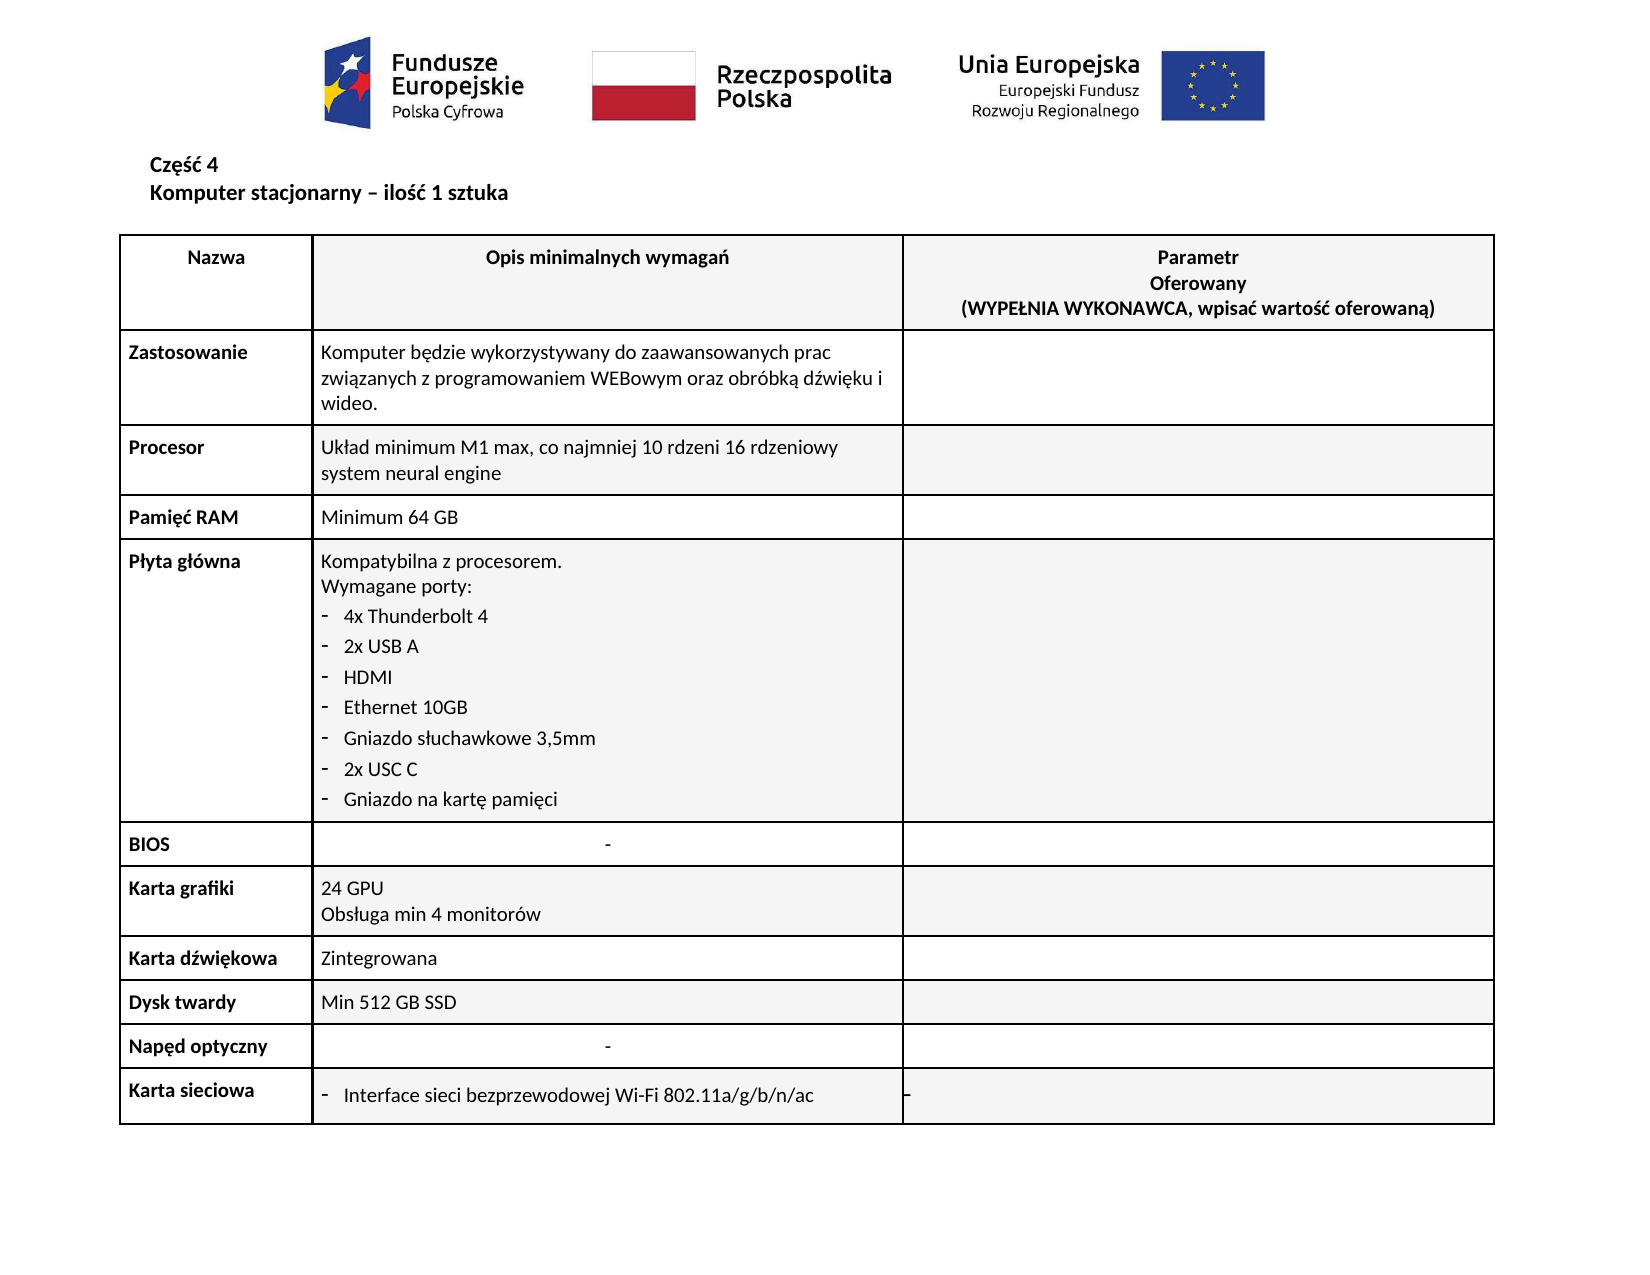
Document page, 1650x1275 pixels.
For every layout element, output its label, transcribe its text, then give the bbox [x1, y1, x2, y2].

table_cell Interface sieci bezprzewodowej Wi-Fi 802.11a/g/b/n/ac Bluetooth 5.0 Ethernet 10GB [314, 1069, 902, 1123]
picture [321, 33, 1267, 132]
table_cell Pamięć RAM [121, 496, 311, 538]
table_cell Procesor [121, 426, 311, 494]
text Część 4 [150, 150, 1500, 178]
table_header Opis minimalnych wymagań [314, 236, 902, 329]
table_cell [904, 496, 1493, 538]
table_cell [904, 937, 1493, 979]
table_cell - [314, 823, 902, 865]
table_cell Kompatybilna z procesorem. Wymagane porty: 4x Thunderbolt 4 2x USB A HDMI Ethernet 10GB Gniazdo słuchawkowe 3,5mm 2x USC C Gniazdo na kartę pamięci [314, 540, 902, 821]
table_header Parametr Oferowany (WYPEŁNIA WYKONAWCA, wpisać wartość oferowaną) [904, 236, 1493, 329]
table_cell [904, 1025, 1493, 1067]
table_cell BIOS [121, 823, 311, 865]
table_cell Komputer będzie wykorzystywany do zaawansowanych prac związanych z programowaniem WEBowym oraz obróbką dźwięku i wideo. [314, 331, 902, 424]
table_cell 24 GPU Obsługa min 4 monitorów [314, 867, 902, 935]
table_cell Napęd optyczny [121, 1025, 311, 1067]
table_header Nazwa [121, 236, 311, 329]
table_cell Zintegrowana [314, 937, 902, 979]
table_cell [904, 1069, 1493, 1123]
table_cell [904, 823, 1493, 865]
table_cell [904, 867, 1493, 935]
table_cell Min 512 GB SSD [314, 981, 902, 1023]
table_cell Dysk twardy [121, 981, 311, 1023]
table_cell [904, 331, 1493, 424]
table_cell [904, 426, 1493, 494]
table_cell Płyta główna [121, 540, 311, 821]
table_cell Minimum 64 GB [314, 496, 902, 538]
table_cell Zastosowanie [121, 331, 311, 424]
table_cell Karta sieciowa [121, 1069, 311, 1123]
table_cell Układ minimum M1 max, co najmniej 10 rdzeni 16 rdzeniowy system neural engine [314, 426, 902, 494]
table_cell [904, 981, 1493, 1023]
table_cell Karta dźwiękowa [121, 937, 311, 979]
table_cell [904, 540, 1493, 821]
table_cell - [314, 1025, 902, 1067]
table_cell Karta grafiki [121, 867, 311, 935]
text Komputer stacjonarny – ilość 1 sztuka [150, 178, 1500, 206]
